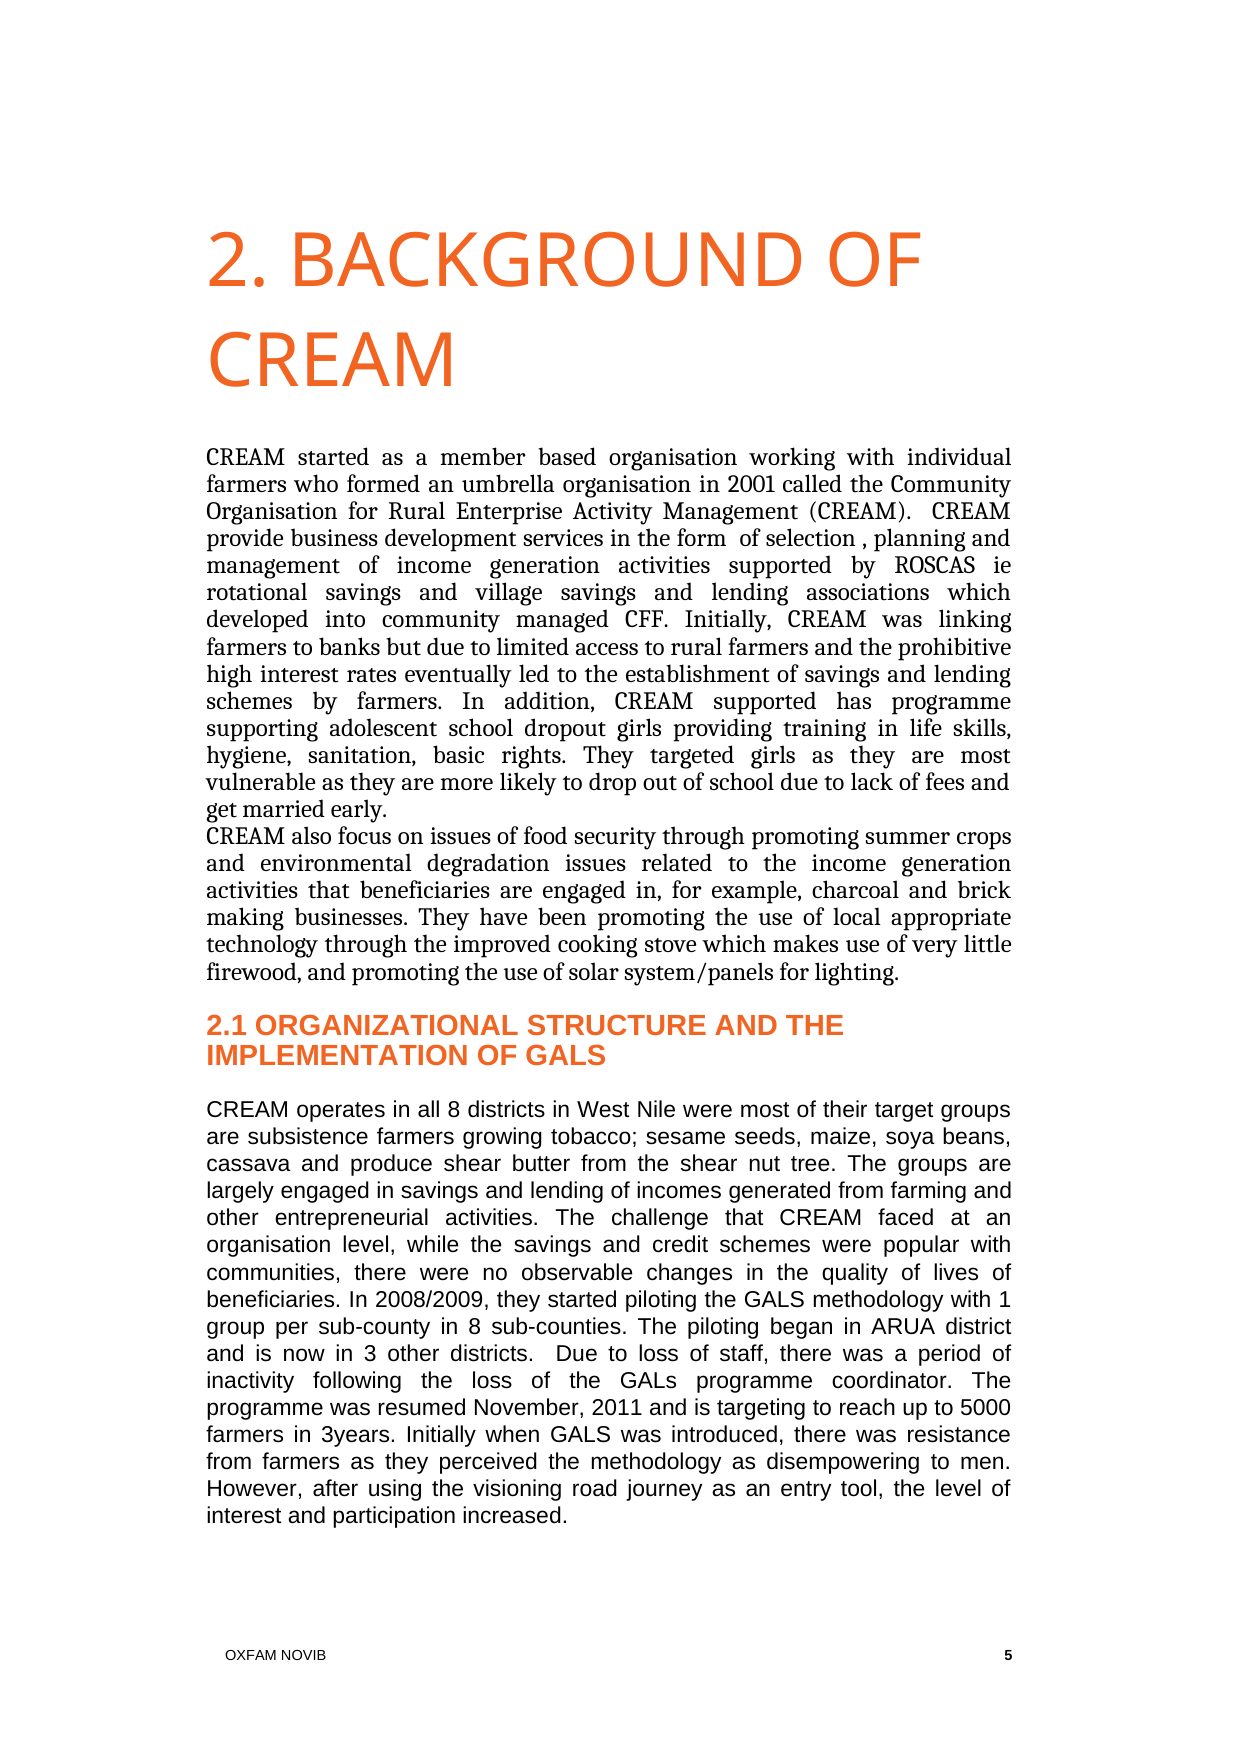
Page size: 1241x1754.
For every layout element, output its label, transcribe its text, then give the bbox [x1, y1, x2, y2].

title 2. Background of CREAM [206, 206, 1012, 406]
title 2.1 Organizational Structure and the implementation of GALS [206, 1012, 1012, 1071]
text CREAM operates in all 8 districts in West Nile were most of their target groups are subsistence farmers growing tobacco; sesame seeds, maize, soya beans, cassava and produce shear butter from the shear nut tree. The groups are largely engaged in savings and lending of incomes generated from farming and other entrepreneurial activities. The challenge that CREAM faced at an organisation level, while the savings and credit schemes were popular with communities, there were no observable changes in the quality of lives of beneficiaries. In 2008/2009, they started piloting the GALS methodology with 1 group per sub-county in 8 sub-counties. The piloting began in ARUA district and is now in 3 other districts. Due to loss of staff, there was a period of inactivity following the loss of the GALs programme coordinator. The programme was resumed November, 2011 and is targeting to reach up to 5000 farmers in 3years. Initially when GALS was introduced, there was resistance from farmers as they perceived the methodology as disempowering to men. However, after using the visioning road journey as an entry tool, the level of interest and participation increased. [206, 1096, 1012, 1529]
text CREAM started as a member based organisation working with individual farmers who formed an umbrella organisation in 2001 called the Community Organisation for Rural Enterprise Activity Management (CREAM). CREAM provide business development services in the form of selection , planning and management of income generation activities supported by ROSCAS ie rotational savings and village savings and lending associations which developed into community managed CFF. Initially, CREAM was linking farmers to banks but due to limited access to rural farmers and the prohibitive high interest rates eventually led to the establishment of savings and lending schemes by farmers. In addition, CREAM supported has programme supporting adolescent school dropout girls providing training in life skills, hygiene, sanitation, basic rights. They targeted girls as they are most vulnerable as they are more likely to drop out of school due to lack of fees and get married early. [206, 444, 1012, 823]
text CREAM also focus on issues of food security through promoting summer crops and environmental degradation issues related to the income generation activities that beneficiaries are engaged in, for example, charcoal and brick making businesses. They have been promoting the use of local appropriate technology through the improved cooking stove which makes use of very little firewood, and promoting the use of solar system/panels for lighting. [206, 823, 1012, 985]
